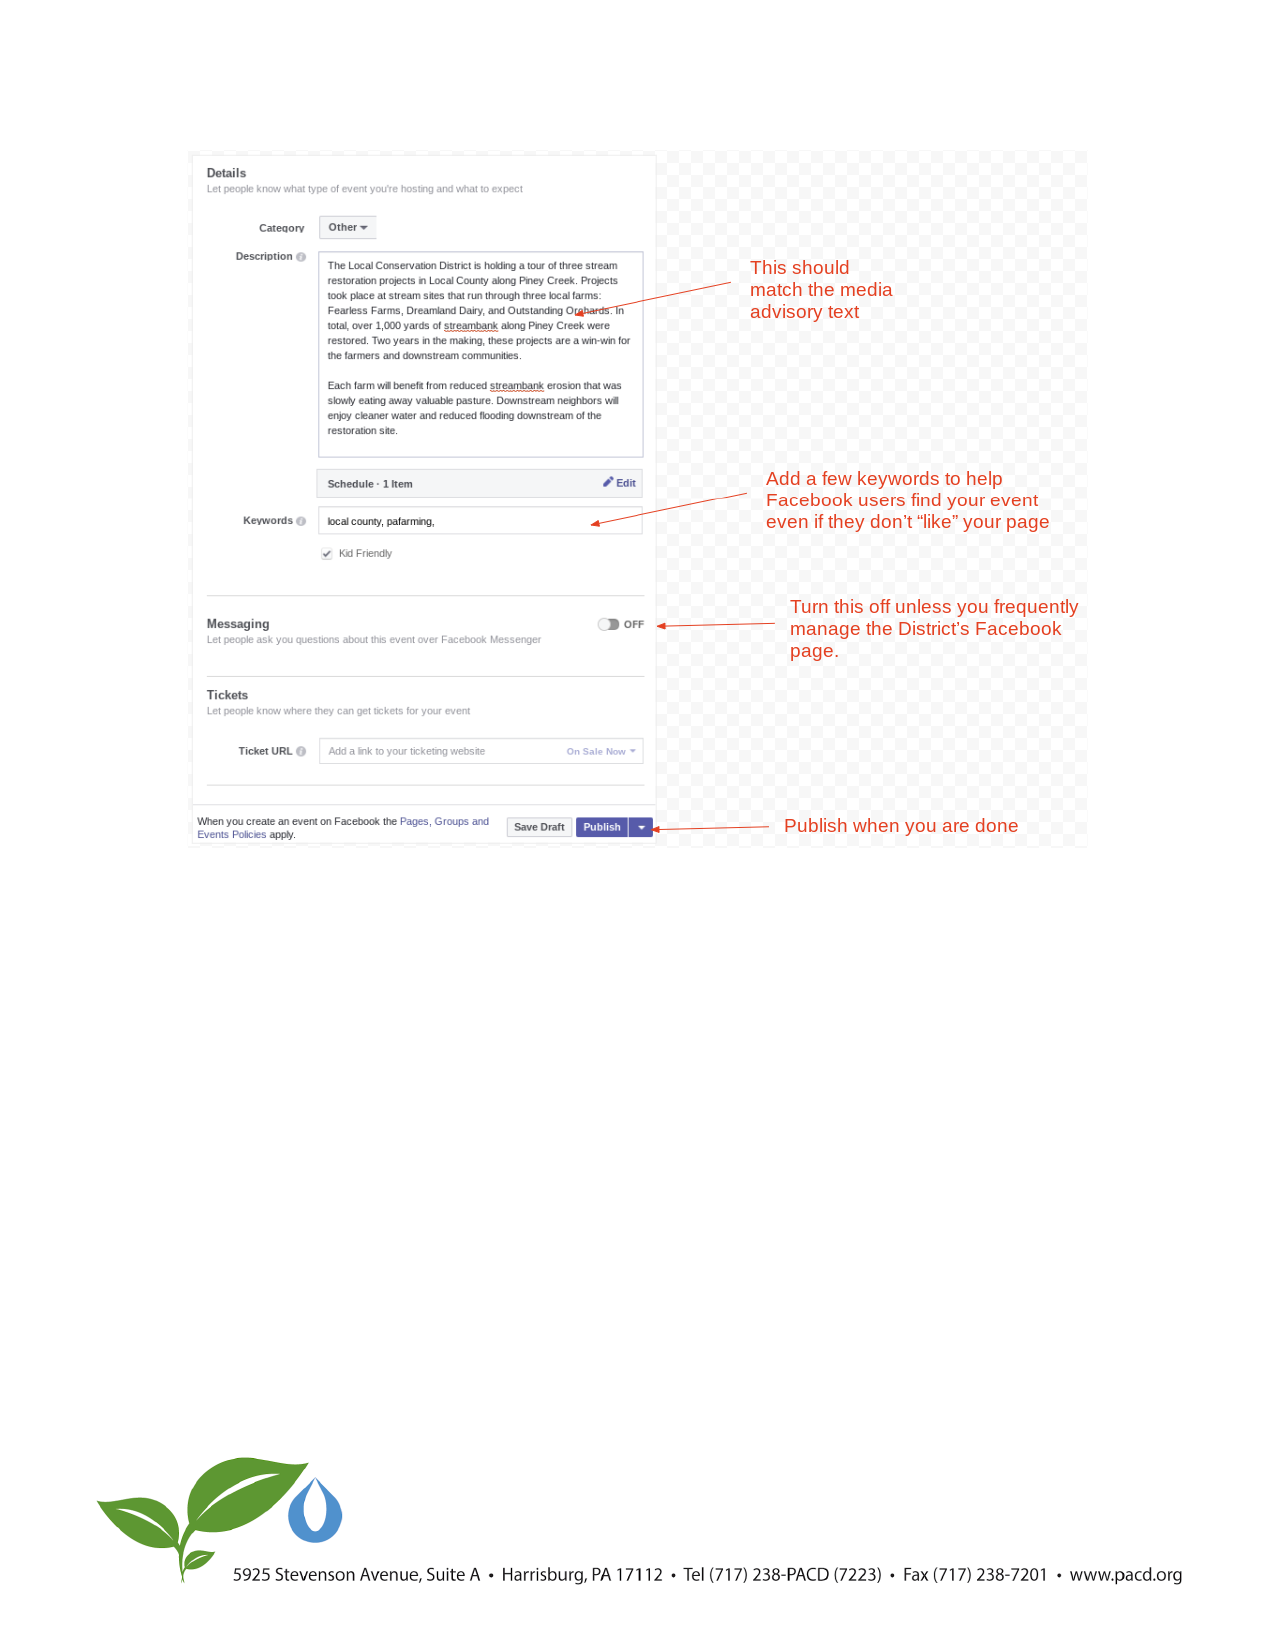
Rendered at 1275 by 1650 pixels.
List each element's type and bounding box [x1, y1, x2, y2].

picture [6, 1388, 1273, 1625]
picture [187, 150, 1088, 848]
